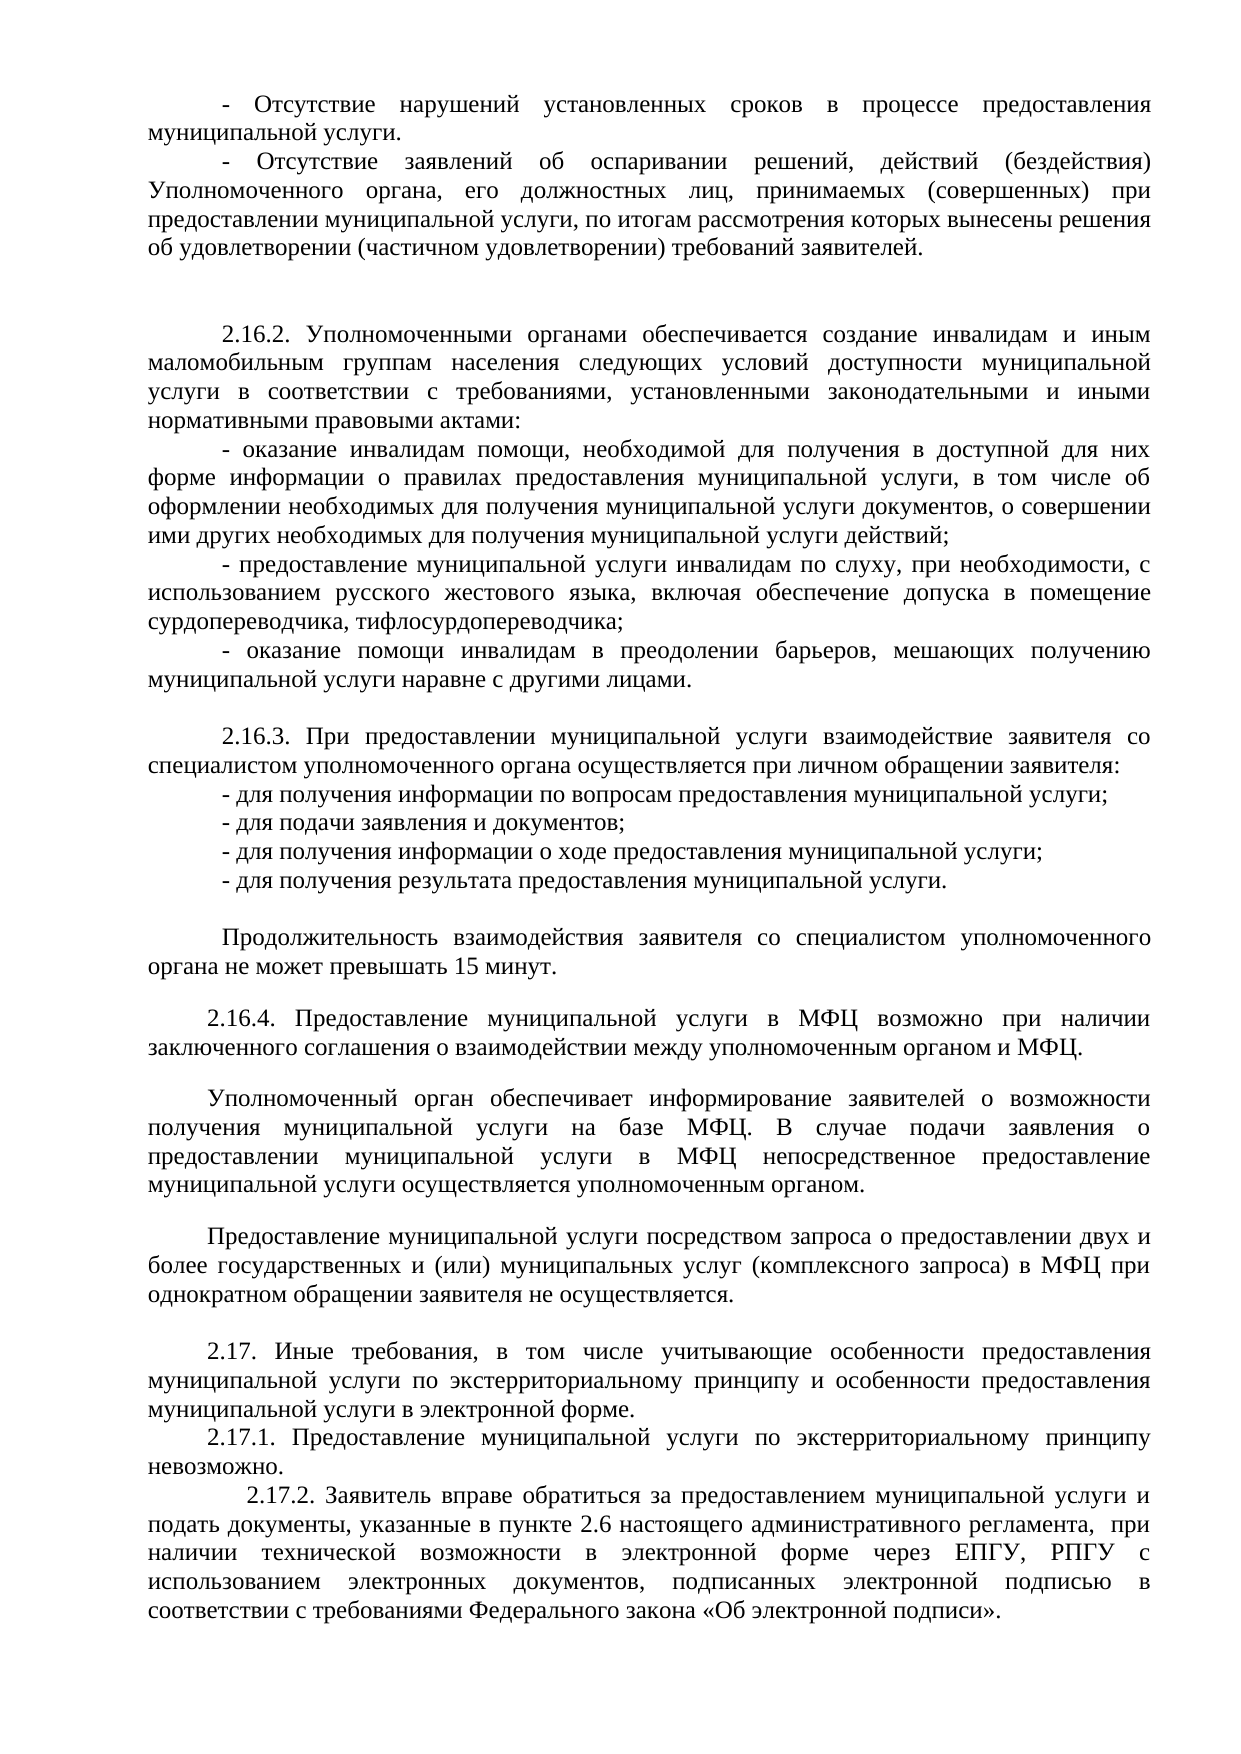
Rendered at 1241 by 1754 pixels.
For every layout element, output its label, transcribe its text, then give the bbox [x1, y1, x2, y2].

text Уполномоченный орган обеспечивает информирование заявителей о возможности получения муниципальной услуги на базе МФЦ. В случае подачи заявления о предоставлении муниципальной услуги в МФЦ непосредственное предоставление муниципальной услуги осуществляется уполномоченным органом. [148, 1083, 1152, 1198]
text - для получения информации о ходе предоставления муниципальной услуги; [148, 836, 1152, 865]
text 2.16.3. При предоставлении муниципальной услуги взаимодействие заявителя со специалистом уполномоченного органа осуществляется при личном обращении заявителя: [148, 721, 1152, 779]
text - оказание инвалидам помощи, необходимой для получения в доступной для них форме информации о правилах предоставления муниципальной услуги, в том числе об оформлении необходимых для получения муниципальной услуги документов, о совершении ими других необходимых для получения муниципальной услуги действий; [148, 434, 1152, 549]
text Предоставление муниципальной услуги посредством запроса о предоставлении двух и более государственных и (или) муниципальных услуг (комплексного запроса) в МФЦ при однократном обращении заявителя не осуществляется. [148, 1221, 1152, 1307]
text 2.17.1. Предоставление муниципальной услуги по экстерриториальному принципу невозможно. [148, 1422, 1152, 1480]
text - предоставление муниципальной услуги инвалидам по слуху, при необходимости, с использованием русского жестового языка, включая обеспечение допуска в помещение сурдопереводчика, тифлосурдопереводчика; [148, 549, 1152, 635]
text - Отсутствие нарушений установленных сроков в процессе предоставления муниципальной услуги. [148, 89, 1152, 146]
text - Отсутствие заявлений об оспаривании решений, действий (бездействия) Уполномоченного органа, его должностных лиц, принимаемых (совершенных) при предоставлении муниципальной услуги, по итогам рассмотрения которых вынесены решения об удовлетворении (частичном удовлетворении) требований заявителей. [148, 146, 1152, 261]
text - для подачи заявления и документов; [148, 807, 1152, 836]
text 2.17. Иные требования, в том числе учитывающие особенности предоставления муниципальной услуги по экстерриториальному принципу и особенности предоставления муниципальной услуги в электронной форме. [148, 1336, 1152, 1422]
text Продолжительность взаимодействия заявителя со специалистом уполномоченного органа не может превышать 15 минут. [148, 922, 1152, 980]
text - для получения информации по вопросам предоставления муниципальной услуги; [148, 779, 1152, 807]
text 2.16.4. Предоставление муниципальной услуги в МФЦ возможно при наличии заключенного соглашения о взаимодействии между уполномоченным органом и МФЦ. [148, 1003, 1152, 1060]
text 2.17.2. Заявитель вправе обратиться за предоставлением муниципальной услуги и подать документы, указанные в пункте 2.6 настоящего административного регламента, при наличии технической возможности в электронной форме через ЕПГУ, РПГУ с использованием электронных документов, подписанных электронной подписью в соответствии с требованиями Федерального закона «Об электронной подписи». [148, 1480, 1152, 1624]
text - для получения результата предоставления муниципальной услуги. [148, 865, 1152, 894]
text 2.16.2. Уполномоченными органами обеспечивается создание инвалидам и иным маломобильным группам населения следующих условий доступности муниципальной услуги в соответствии с требованиями, установленными законодательными и иными нормативными правовыми актами: [148, 319, 1152, 434]
text - оказание помощи инвалидам в преодолении барьеров, мешающих получению муниципальной услуги наравне с другими лицами. [148, 635, 1152, 692]
